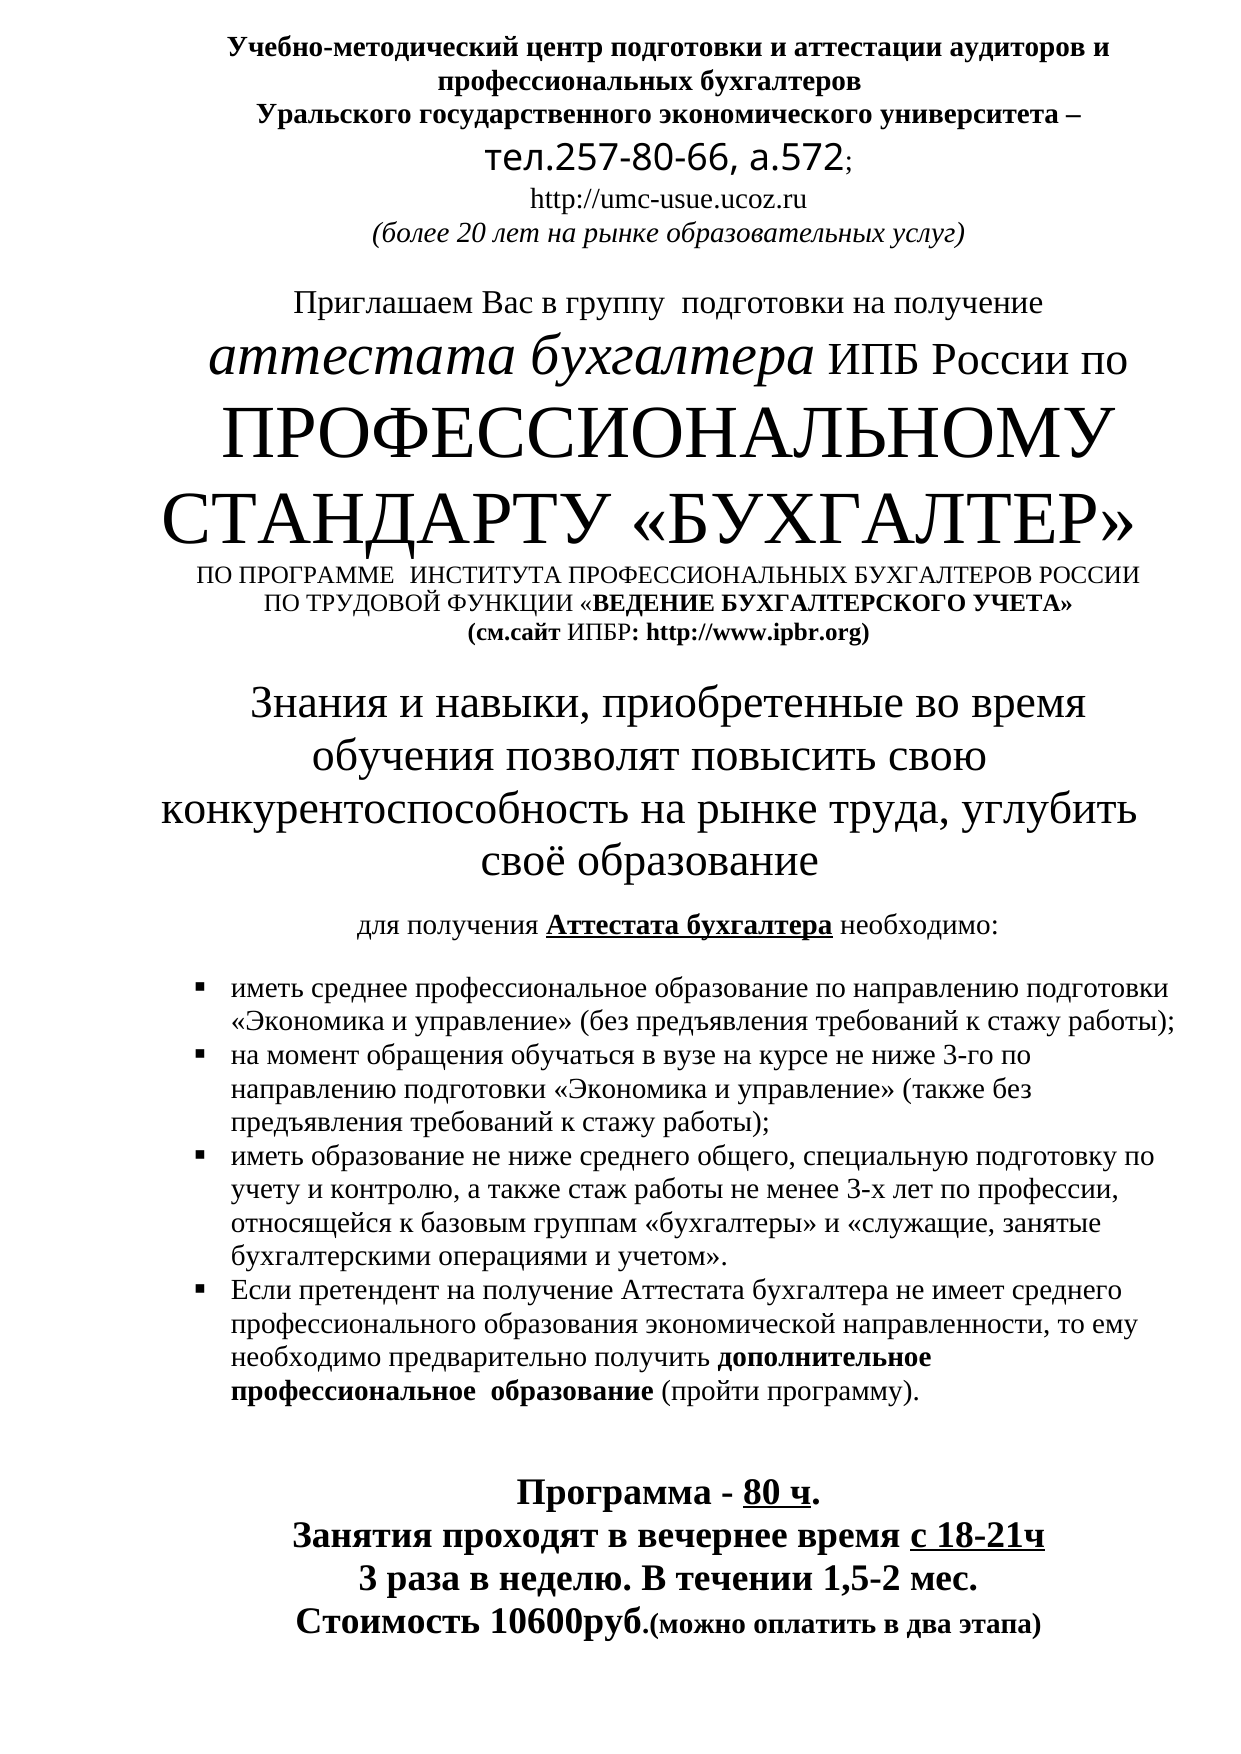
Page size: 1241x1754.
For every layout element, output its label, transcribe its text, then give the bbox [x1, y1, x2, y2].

text Стоимость 10600руб.(можно оплатить в два этапа) [118, 1598, 1181, 1642]
text тел.257-80-66, а.572; [118, 130, 1181, 181]
list на момент обращения обучаться в вузе на курсе не ниже 3-го по направлению подготовки «Экономика и управление» (также без предъявления требований к стажу работы); [193, 1037, 1181, 1138]
text ПРОФЕССИОНАЛЬНОМУ СТАНДАРТУ «БУХГАЛТЕР» [118, 387, 1181, 560]
text Программа - 80 ч. [118, 1469, 1181, 1512]
text 3 раза в неделю. В течении 1,5-2 мес. [118, 1555, 1181, 1598]
text ПО ТРУДОВОЙ ФУНКЦИИ «ВЕДЕНИЕ БУХГАЛТЕРСКОГО УЧЕТА» [118, 588, 1181, 617]
text ПО ПРОГРАММЕ ИНСТИТУТА ПРОФЕССИОНАЛЬНЫХ БУХГАЛТЕРОВ РОССИИ [118, 560, 1181, 588]
list Если претендент на получение Аттестата бухгалтера не имеет среднего профессионального образования экономической направленности, то ему необходимо предварительно получить дополнительное профессиональное образование (пройти программу). [193, 1272, 1181, 1406]
text Приглашаем Вас в группу подготовки на получение [118, 282, 1181, 320]
text аттестата бухгалтера ИПБ России по [118, 320, 1181, 387]
list иметь образование не ниже среднего общего, специальную подготовку по учету и контролю, а также стаж работы не менее 3-х лет по профессии, относящейся к базовым группам «бухгалтеры» и «служащие, занятые бухгалтерскими операциями и учетом». [193, 1138, 1181, 1272]
list иметь среднее профессиональное образование по направлению подготовки «Экономика и управление» (без предъявления требований к стажу работы); [193, 970, 1181, 1037]
text http://umc-usue.ucoz.ru [118, 181, 1181, 215]
text Знания и навыки, приобретенные во время обучения позволят повысить свою конкурентоспособность на рынке труда, углубить своё образование [118, 675, 1181, 886]
text для получения Аттестата бухгалтера необходимо: [119, 907, 1181, 941]
text Занятия проходят в вечернее время с 18-21ч [118, 1512, 1181, 1555]
text (см.сайт ИПБР: http://www.ipbr.org) [118, 617, 1181, 646]
text Учебно-методический центр подготовки и аттестации аудиторов и профессиональных бухгалтеров [118, 29, 1181, 97]
text Уральского государственного экономического университета – [118, 97, 1181, 130]
text (более 20 лет на рынке образовательных услуг) [118, 215, 1181, 248]
